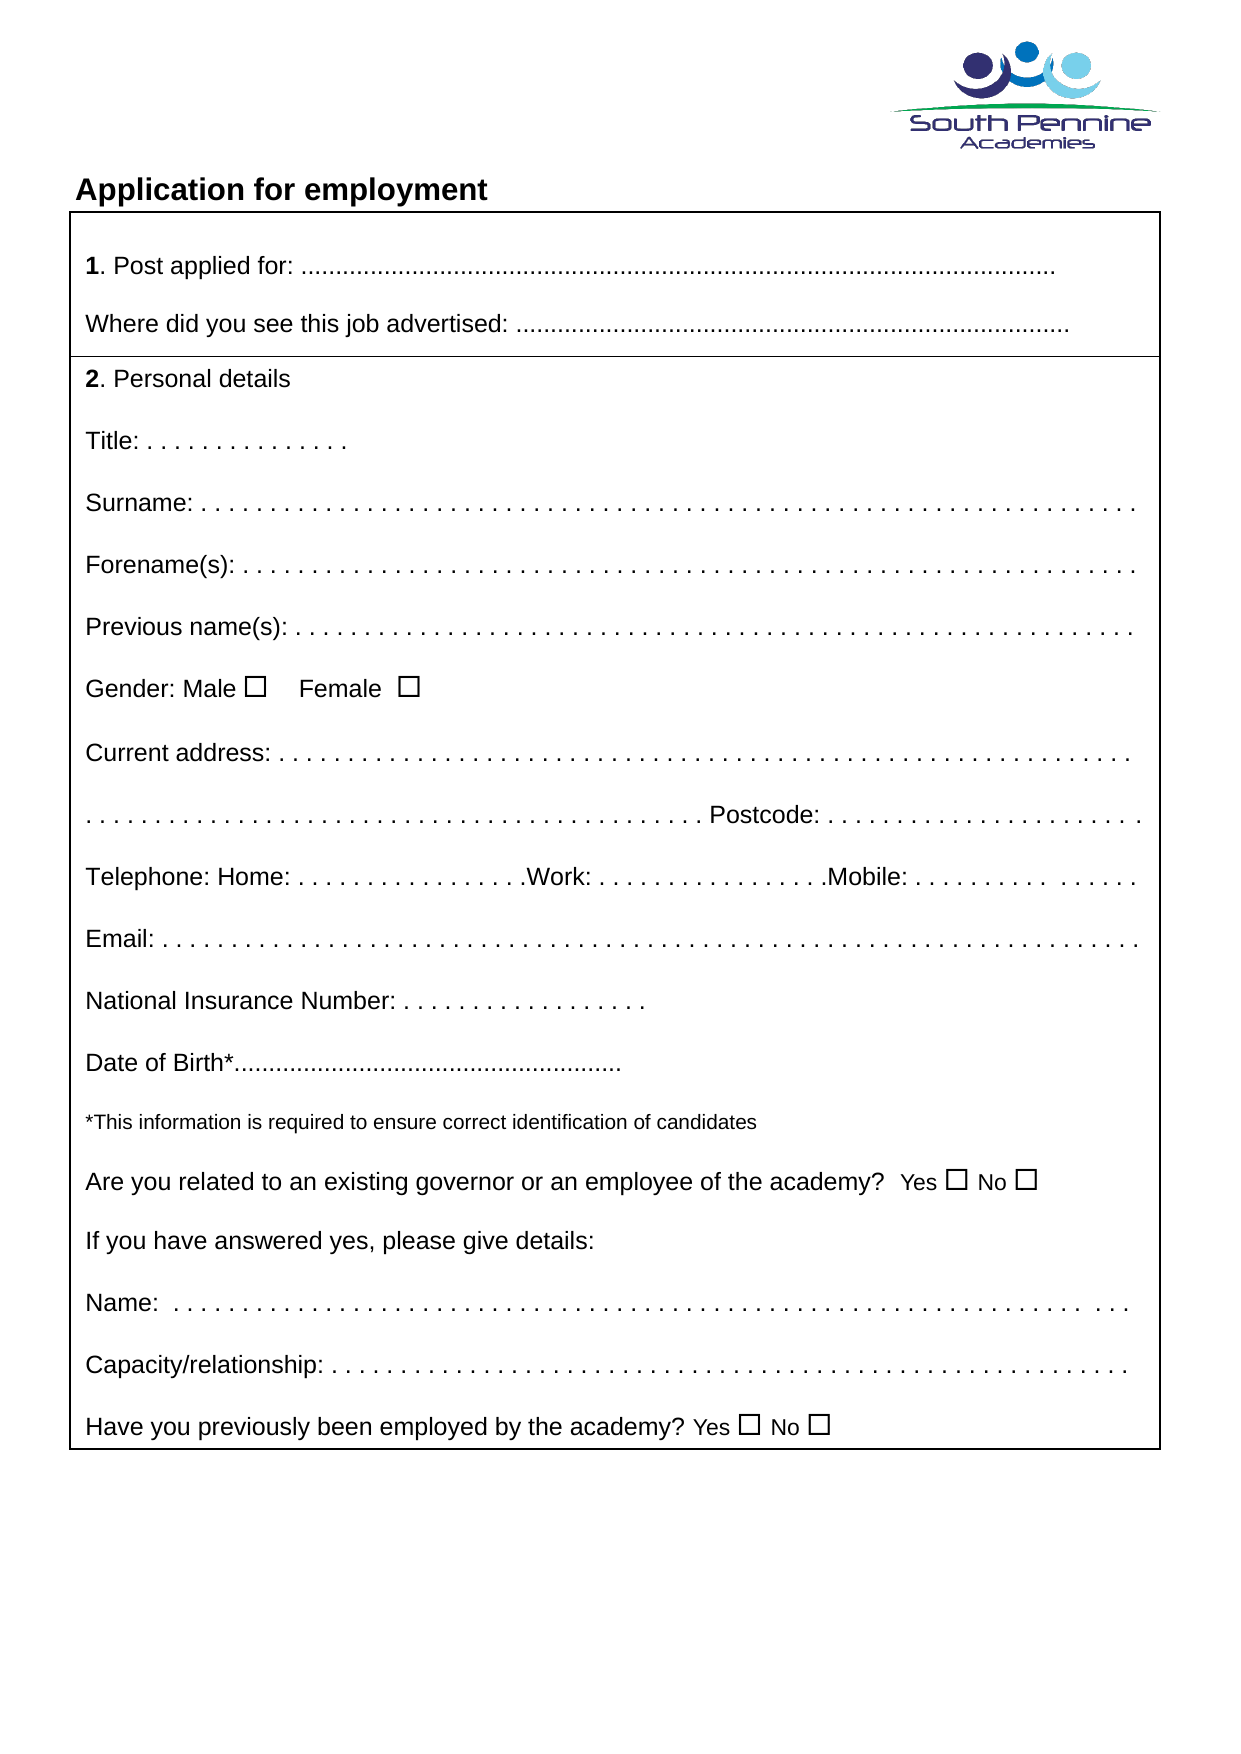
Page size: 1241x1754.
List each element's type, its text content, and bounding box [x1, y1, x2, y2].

picture [884, 29, 1166, 161]
text Application for employment [75, 171, 1165, 207]
